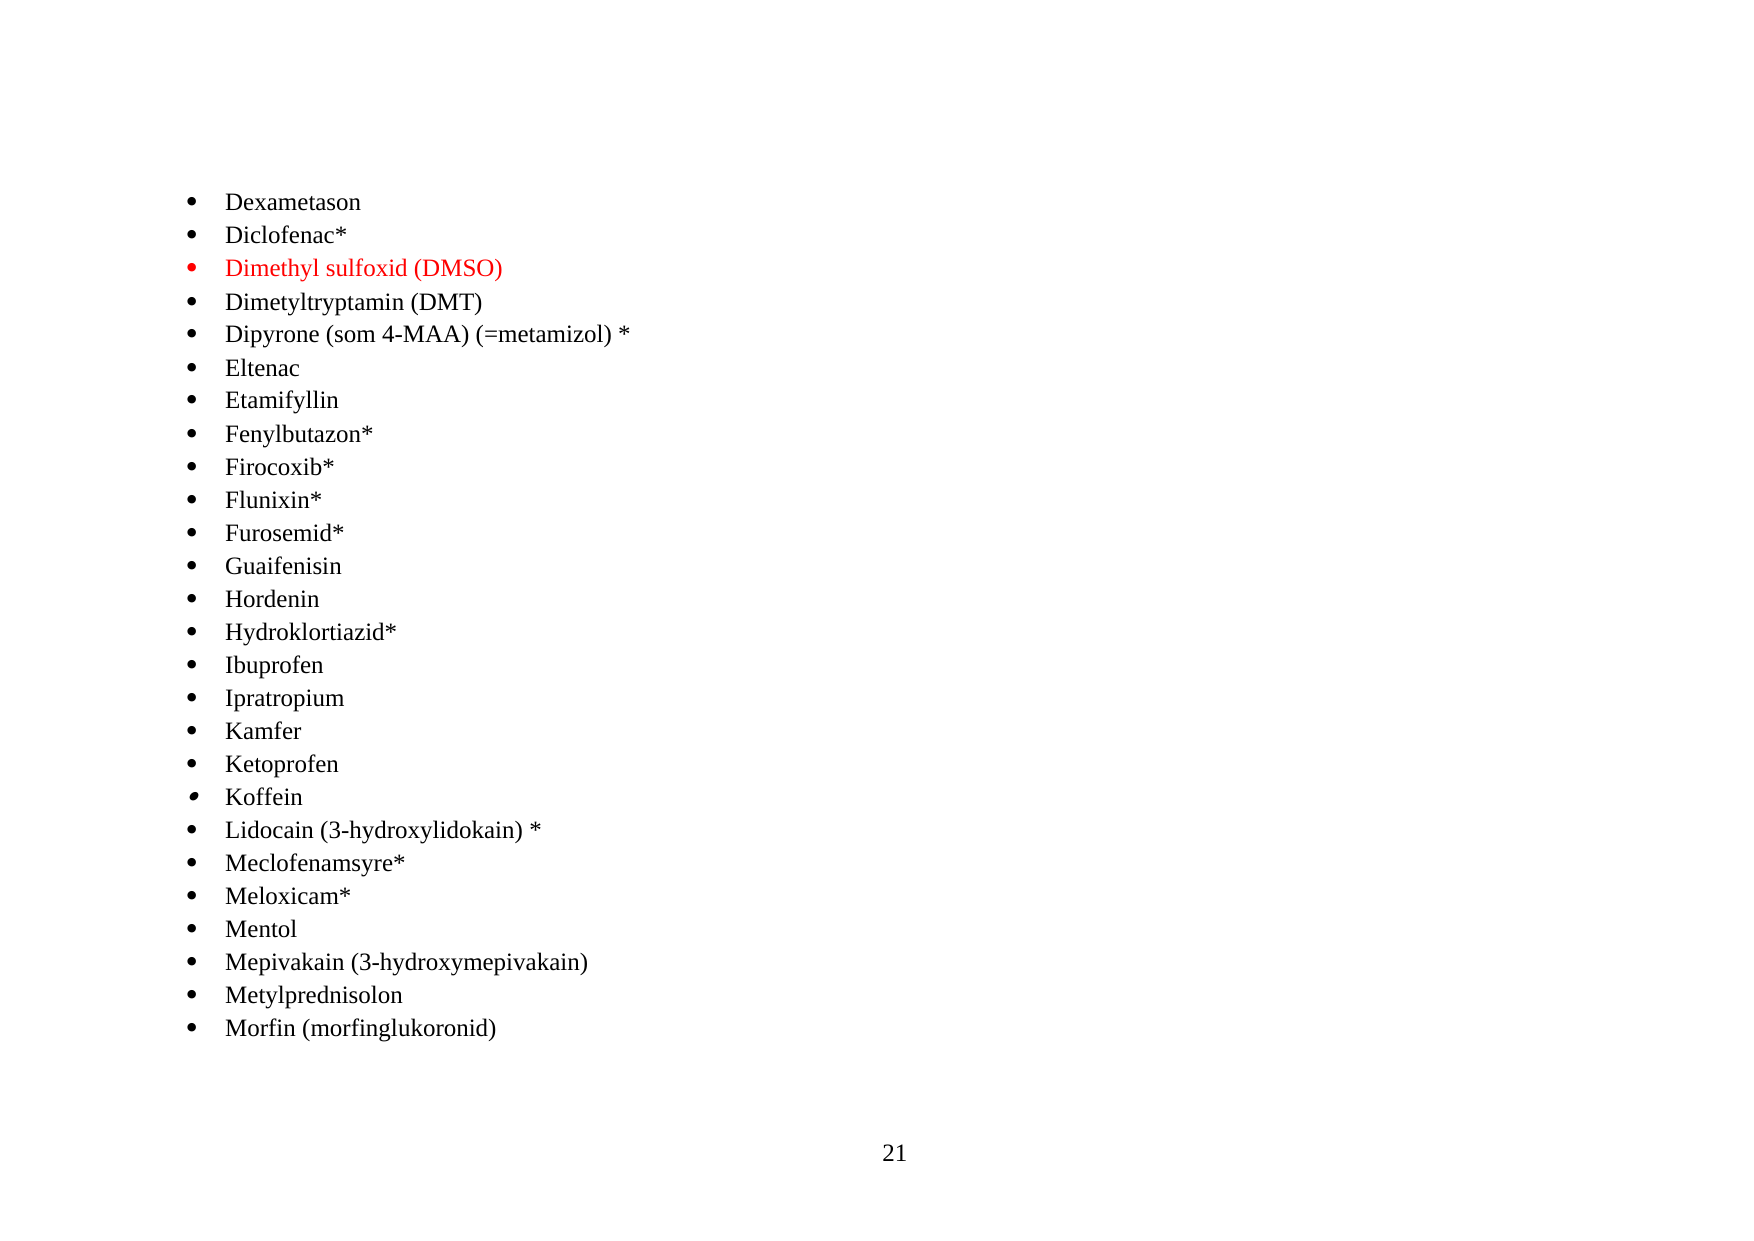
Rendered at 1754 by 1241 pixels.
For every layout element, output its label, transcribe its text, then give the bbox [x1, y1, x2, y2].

list Dimethyl sulfoxid (DMSO) [187, 253, 1639, 282]
list Mepivakain (3-hydroxymepivakain) [187, 947, 1639, 976]
list Dimetyltryptamin (DMT) [187, 287, 1639, 315]
list Dexametason [187, 187, 1639, 216]
list Furosemid* [187, 518, 1639, 546]
list Ibuprofen [187, 650, 1639, 678]
list Koffein [187, 782, 1639, 811]
list Flunixin* [187, 485, 1639, 513]
list Eltenac [187, 353, 1639, 381]
list Ipratropium [187, 683, 1639, 712]
list Hordenin [187, 584, 1639, 612]
list Etamifyllin [187, 386, 1639, 414]
list Lidocain (3-hydroxylidokain) * [187, 815, 1639, 844]
list Morfin (morfinglukoronid) [187, 1013, 1639, 1042]
list Firocoxib* [187, 452, 1639, 480]
list Mentol [187, 914, 1639, 943]
list Dipyrone (som 4-MAA) (=metamizol) * [187, 319, 1639, 348]
list Diclofenac* [187, 221, 1639, 249]
list Meloxicam* [187, 881, 1639, 910]
list Hydroklortiazid* [187, 617, 1639, 646]
list Ketoprofen [187, 749, 1639, 778]
list Fenylbutazon* [187, 419, 1639, 447]
list Kamfer [187, 716, 1639, 744]
list Metylprednisolon [187, 980, 1639, 1009]
list Guaifenisin [187, 551, 1639, 579]
list Meclofenamsyre* [187, 848, 1639, 877]
